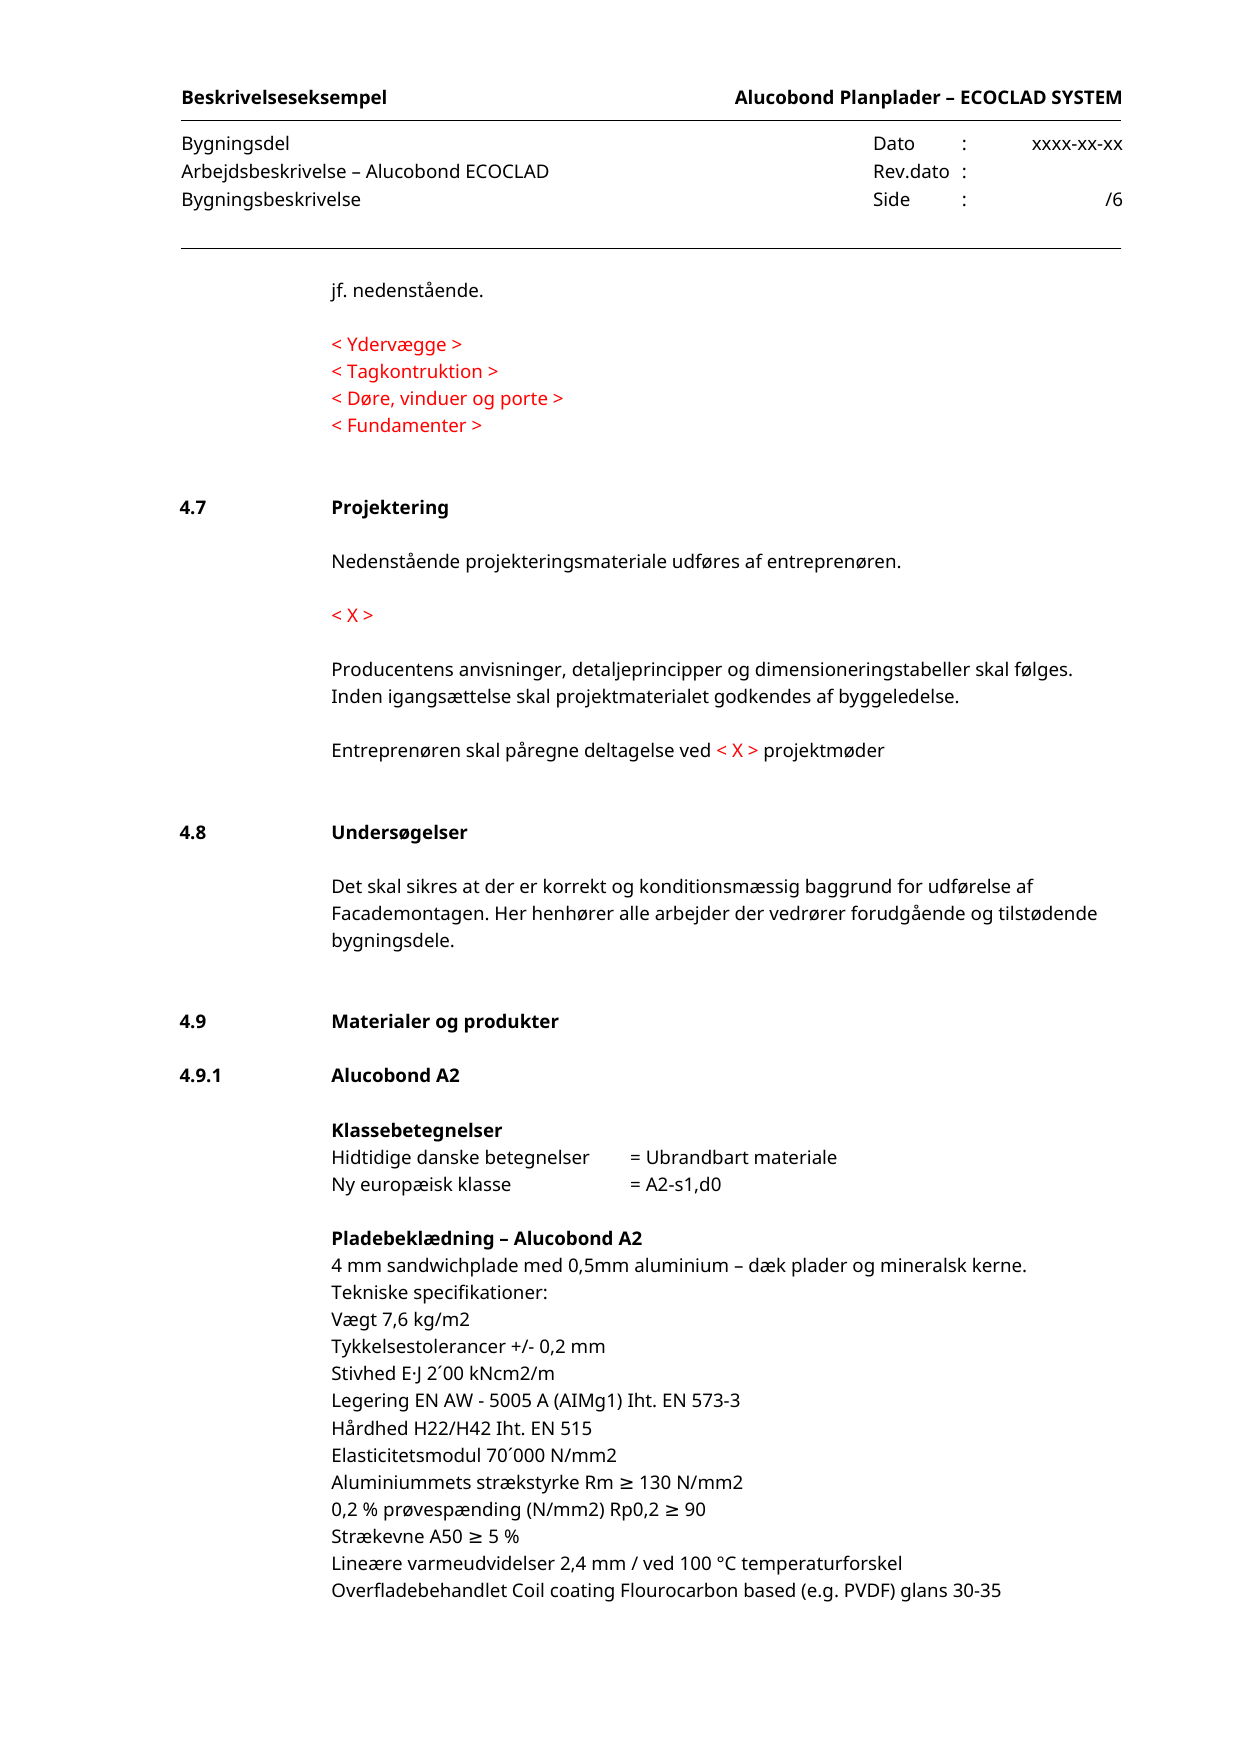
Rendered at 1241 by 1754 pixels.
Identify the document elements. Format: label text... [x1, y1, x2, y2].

text < Døre, vinduer og porte > [331, 384, 1121, 411]
text Facademontagen. Her henhører alle arbejder der vedrører forudgående og tilstødende bygningsdele. [331, 899, 1121, 953]
subtitle 4.9 Materialer og produkter [179, 1007, 1121, 1034]
text Klassebetegnelser [331, 1115, 1121, 1142]
subtitle 4.9.1 Alucobond A2 [179, 1061, 1121, 1088]
text Ny europæisk klasse = A2-s1,d0 [331, 1169, 1121, 1197]
text Overfladebehandlet Coil coating Flourocarbon based (e.g. PVDF) glans 30-35 [331, 1576, 1121, 1603]
text Tekniske specifikationer: [331, 1278, 1121, 1305]
text Stivhed E·J 2´00 kNcm2/m [331, 1359, 1121, 1386]
text Entreprenøren skal påregne deltagelse ved < X > projektmøder [331, 736, 1121, 763]
text Strækevne A50 ≥ 5 % [331, 1522, 1121, 1549]
text jf. nedenstående. [331, 276, 1121, 303]
text Elasticitetsmodul 70´000 N/mm2 [331, 1440, 1121, 1467]
subtitle 4.7 Projektering [179, 492, 1121, 519]
text Hårdhed H22/H42 Iht. EN 515 [331, 1413, 1121, 1440]
text Vægt 7,6 kg/m2 [331, 1305, 1121, 1332]
text Inden igangsættelse skal projektmaterialet godkendes af byggeledelse. [331, 682, 1121, 709]
text Aluminiummets strækstyrke Rm ≥ 130 N/mm2 [331, 1467, 1121, 1494]
text < X > [331, 601, 1121, 628]
text Det skal sikres at der er korrekt og konditionsmæssig baggrund for udførelse af [331, 872, 1121, 899]
text < Tagkontruktion > [331, 357, 1121, 384]
text 4 mm sandwichplade med 0,5mm aluminium – dæk plader og mineralsk kerne. [331, 1251, 1121, 1278]
text Tykkelsestolerancer +/- 0,2 mm [331, 1332, 1121, 1359]
text Hidtidige danske betegnelser = Ubrandbart materiale [331, 1142, 1121, 1169]
text Pladebeklædning – Alucobond A2 [331, 1224, 1121, 1251]
text < Fundamenter > [331, 411, 1121, 438]
text Lineære varmeudvidelser 2,4 mm / ved 100 °C temperaturforskel [331, 1549, 1121, 1576]
text Producentens anvisninger, detaljeprincipper og dimensioneringstabeller skal følges. [331, 655, 1121, 682]
text 0,2 % prøvespænding (N/mm2) Rp0,2 ≥ 90 [331, 1494, 1121, 1522]
text < Ydervægge > [331, 330, 1121, 357]
text Nedenstående projekteringsmateriale udføres af entreprenøren. [331, 547, 1121, 574]
text Legering EN AW - 5005 A (AIMg1) Iht. EN 573-3 [331, 1386, 1121, 1413]
subtitle 4.8 Undersøgelser [179, 817, 1121, 844]
